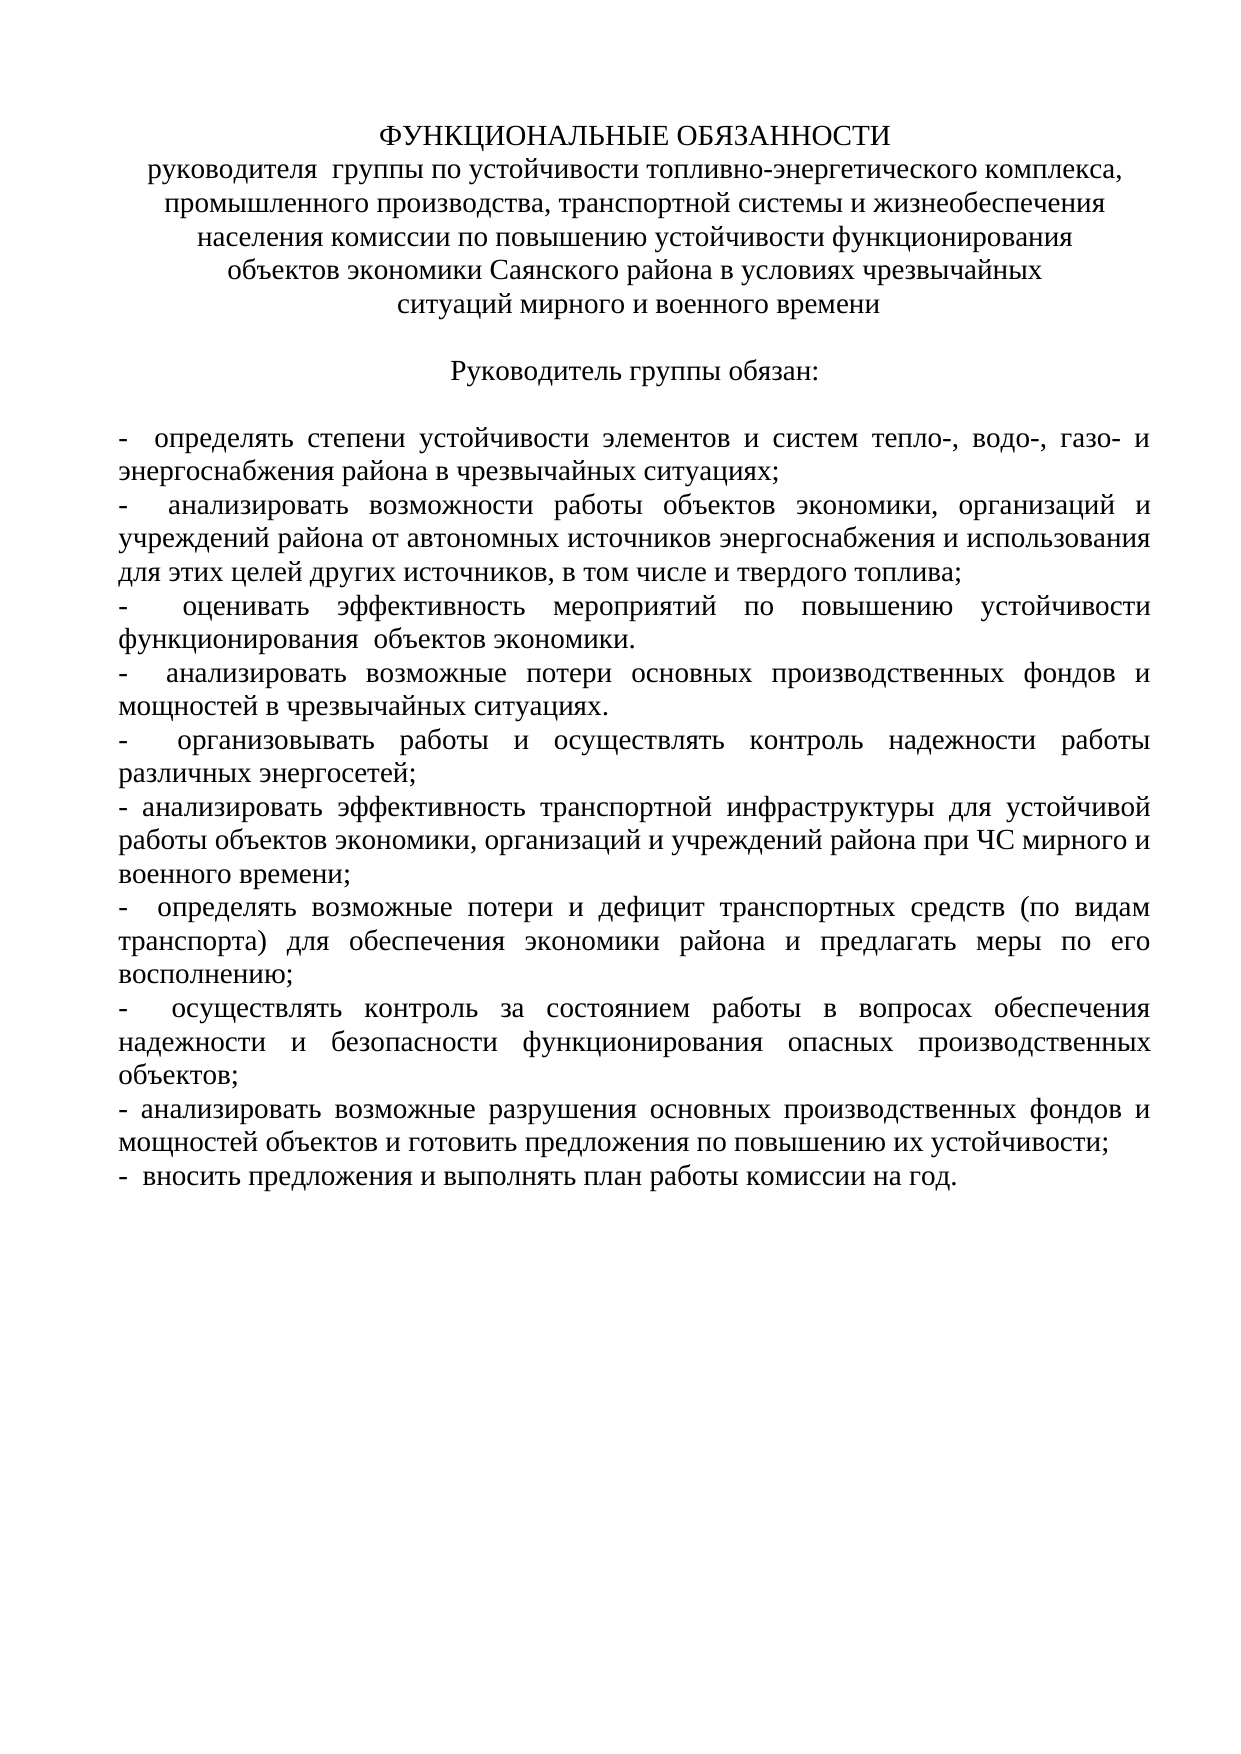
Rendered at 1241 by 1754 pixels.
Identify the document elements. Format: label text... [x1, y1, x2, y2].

text - определять возможные потери и дефицит транспортных средств (по видам транспорта) для обеспечения экономики района и предлагать меры по его восполнению; [118, 889, 1152, 990]
text ФУНКЦИОНАЛЬНЫЕ ОБЯЗАННОСТИ [118, 118, 1152, 152]
text - анализировать возможные потери основных производственных фондов и мощностей в чрезвычайных ситуациях. [118, 655, 1152, 722]
text руководителя группы по устойчивости топливно-энергетического комплекса, промышленного производства, транспортной системы и жизнеобеспечения населения комиссии по повышению устойчивости функционирования [118, 152, 1152, 252]
text - оценивать эффективность мероприятий по повышению устойчивости функционирования объектов экономики. [118, 588, 1152, 655]
text - анализировать возможные разрушения основных производственных фондов и мощностей объектов и готовить предложения по повышению их устойчивости; [118, 1091, 1152, 1158]
text - организовывать работы и осуществлять контроль надежности работы различных энергосетей; [118, 722, 1152, 789]
text ситуаций мирного и военного времени [118, 286, 1152, 319]
text - определять степени устойчивости элементов и систем тепло-, водо-, газо- и энергоснабжения района в чрезвычайных ситуациях; [118, 420, 1152, 487]
text Руководитель группы обязан: [118, 353, 1152, 386]
text - вносить предложения и выполнять план работы комиссии на год. [118, 1158, 1152, 1191]
text объектов экономики Саянского района в условиях чрезвычайных [118, 252, 1152, 286]
text - анализировать эффективность транспортной инфраструктуры для устойчивой работы объектов экономики, организаций и учреждений района при ЧС мирного и военного времени; [118, 789, 1152, 889]
text - анализировать возможности работы объектов экономики, организаций и учреждений района от автономных источников энергоснабжения и использования для этих целей других источников, в том числе и твердого топлива; [118, 487, 1152, 588]
text - осуществлять контроль за состоянием работы в вопросах обеспечения надежности и безопасности функционирования опасных производственных объектов; [118, 990, 1152, 1091]
